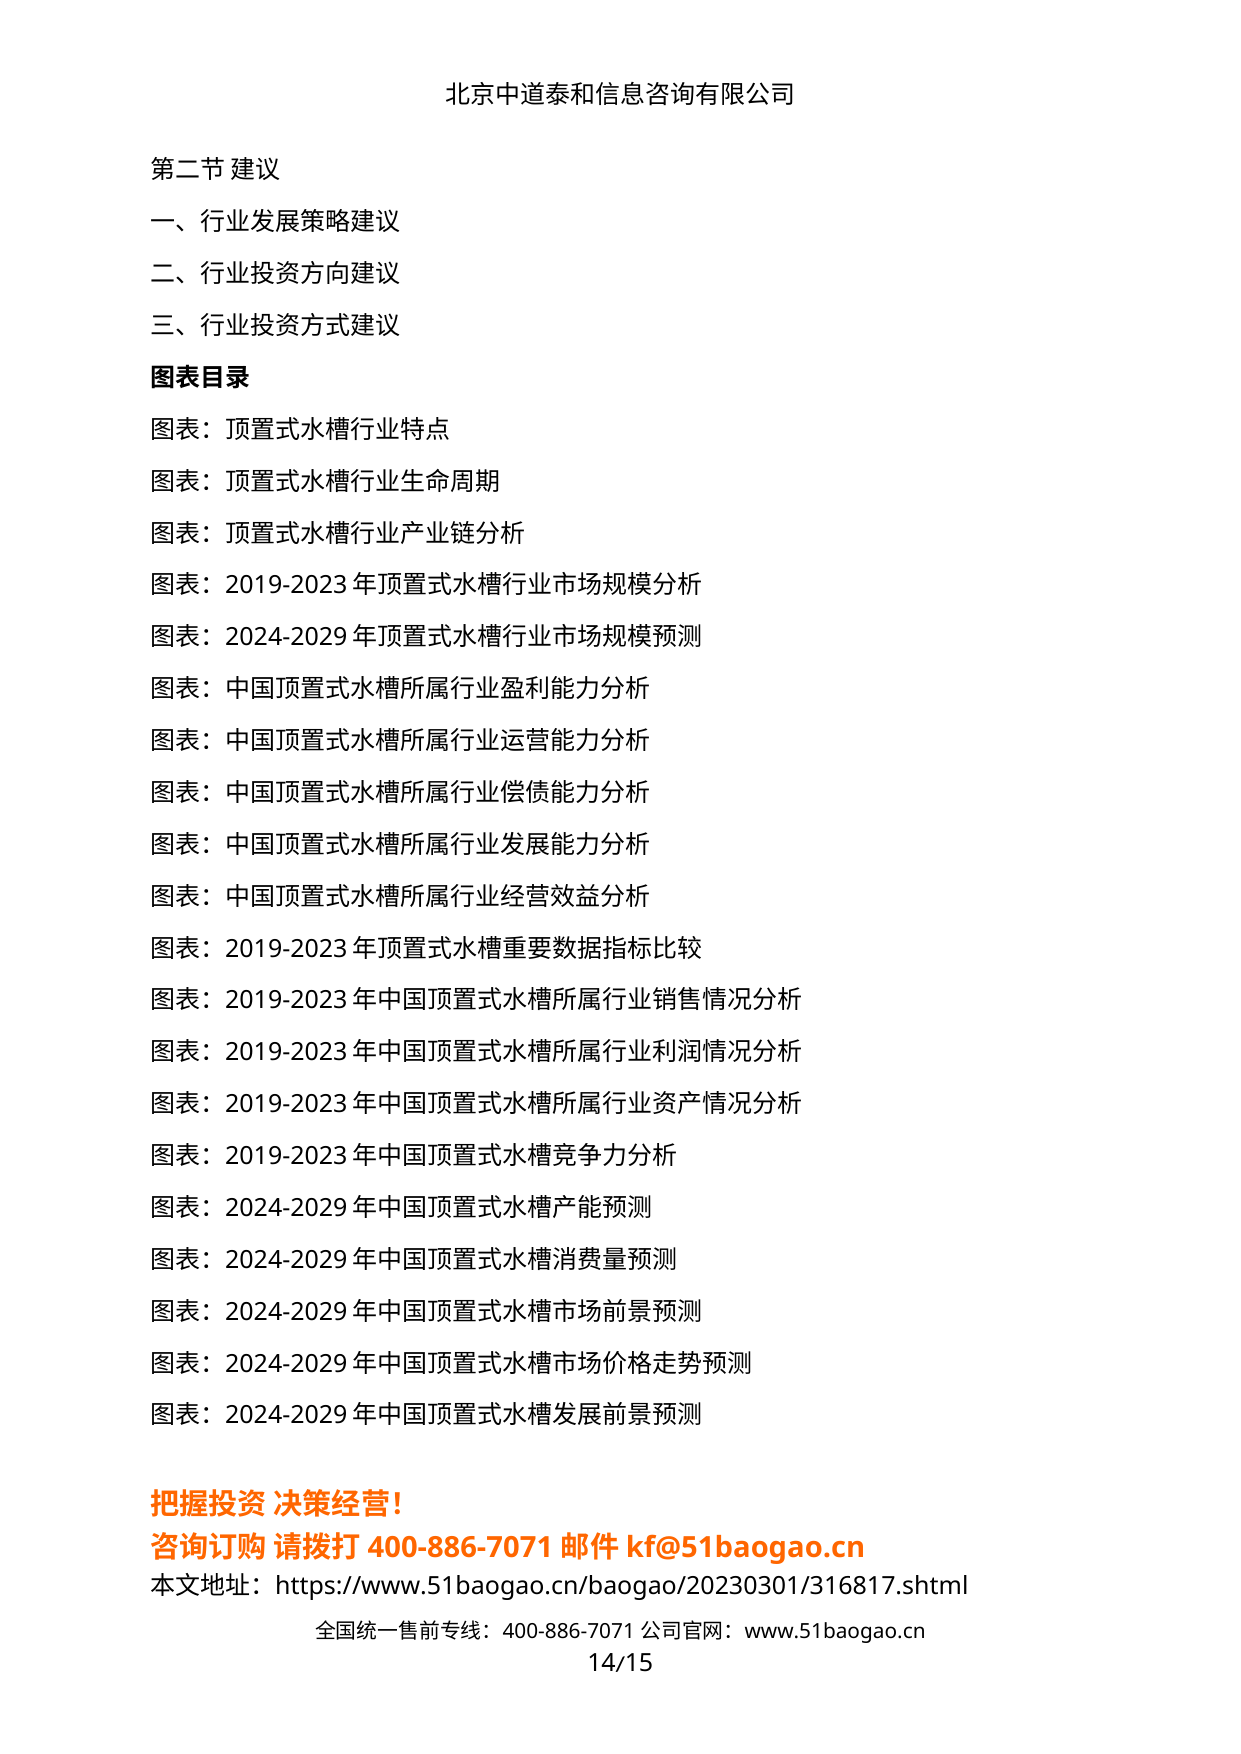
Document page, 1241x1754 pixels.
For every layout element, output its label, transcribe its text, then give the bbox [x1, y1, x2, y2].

text 图表：顶置式水槽行业特点 [150, 409, 1090, 446]
text 图表目录 [150, 357, 1090, 394]
text 二、行业投资方向建议 [150, 254, 1090, 290]
text 图表：中国顶置式水槽所属行业运营能力分析 [150, 721, 1090, 757]
text 图表：2024-2029年中国顶置式水槽市场价格走势预测 [150, 1343, 1090, 1379]
text 图表：2019-2023年顶置式水槽行业市场规模分析 [150, 565, 1090, 601]
text 一、行业发展策略建议 [150, 202, 1090, 238]
text 图表：顶置式水槽行业产业链分析 [150, 513, 1090, 549]
text 图表：中国顶置式水槽所属行业偿债能力分析 [150, 772, 1090, 809]
text 图表：中国顶置式水槽所属行业盈利能力分析 [150, 669, 1090, 705]
text 图表：顶置式水槽行业生命周期 [150, 461, 1090, 497]
text 图表：2024-2029年中国顶置式水槽消费量预测 [150, 1239, 1090, 1276]
text 把握投资 决策经营！咨询订购 请拨打 400-886-7071 邮件 kf@51baogao.cn本文地址：https://www.51baogao.cn/baogao/20230301/316817.shtml [150, 1447, 1090, 1602]
text 图表：2024-2029年中国顶置式水槽市场前景预测 [150, 1291, 1090, 1327]
text 图表：2019-2023年顶置式水槽重要数据指标比较 [150, 928, 1090, 964]
text 图表：2024-2029年中国顶置式水槽产能预测 [150, 1187, 1090, 1224]
text 图表：2024-2029年中国顶置式水槽发展前景预测 [150, 1395, 1090, 1431]
text 图表：2024-2029年顶置式水槽行业市场规模预测 [150, 617, 1090, 653]
text 图表：2019-2023年中国顶置式水槽所属行业资产情况分析 [150, 1084, 1090, 1120]
text 图表：中国顶置式水槽所属行业发展能力分析 [150, 824, 1090, 861]
text 图表：2019-2023年中国顶置式水槽所属行业销售情况分析 [150, 980, 1090, 1016]
text 第二节 建议 [150, 150, 1090, 186]
text 图表：2019-2023年中国顶置式水槽竞争力分析 [150, 1136, 1090, 1172]
text 三、行业投资方式建议 [150, 306, 1090, 342]
text 图表：中国顶置式水槽所属行业经营效益分析 [150, 876, 1090, 912]
text 图表：2019-2023年中国顶置式水槽所属行业利润情况分析 [150, 1032, 1090, 1068]
